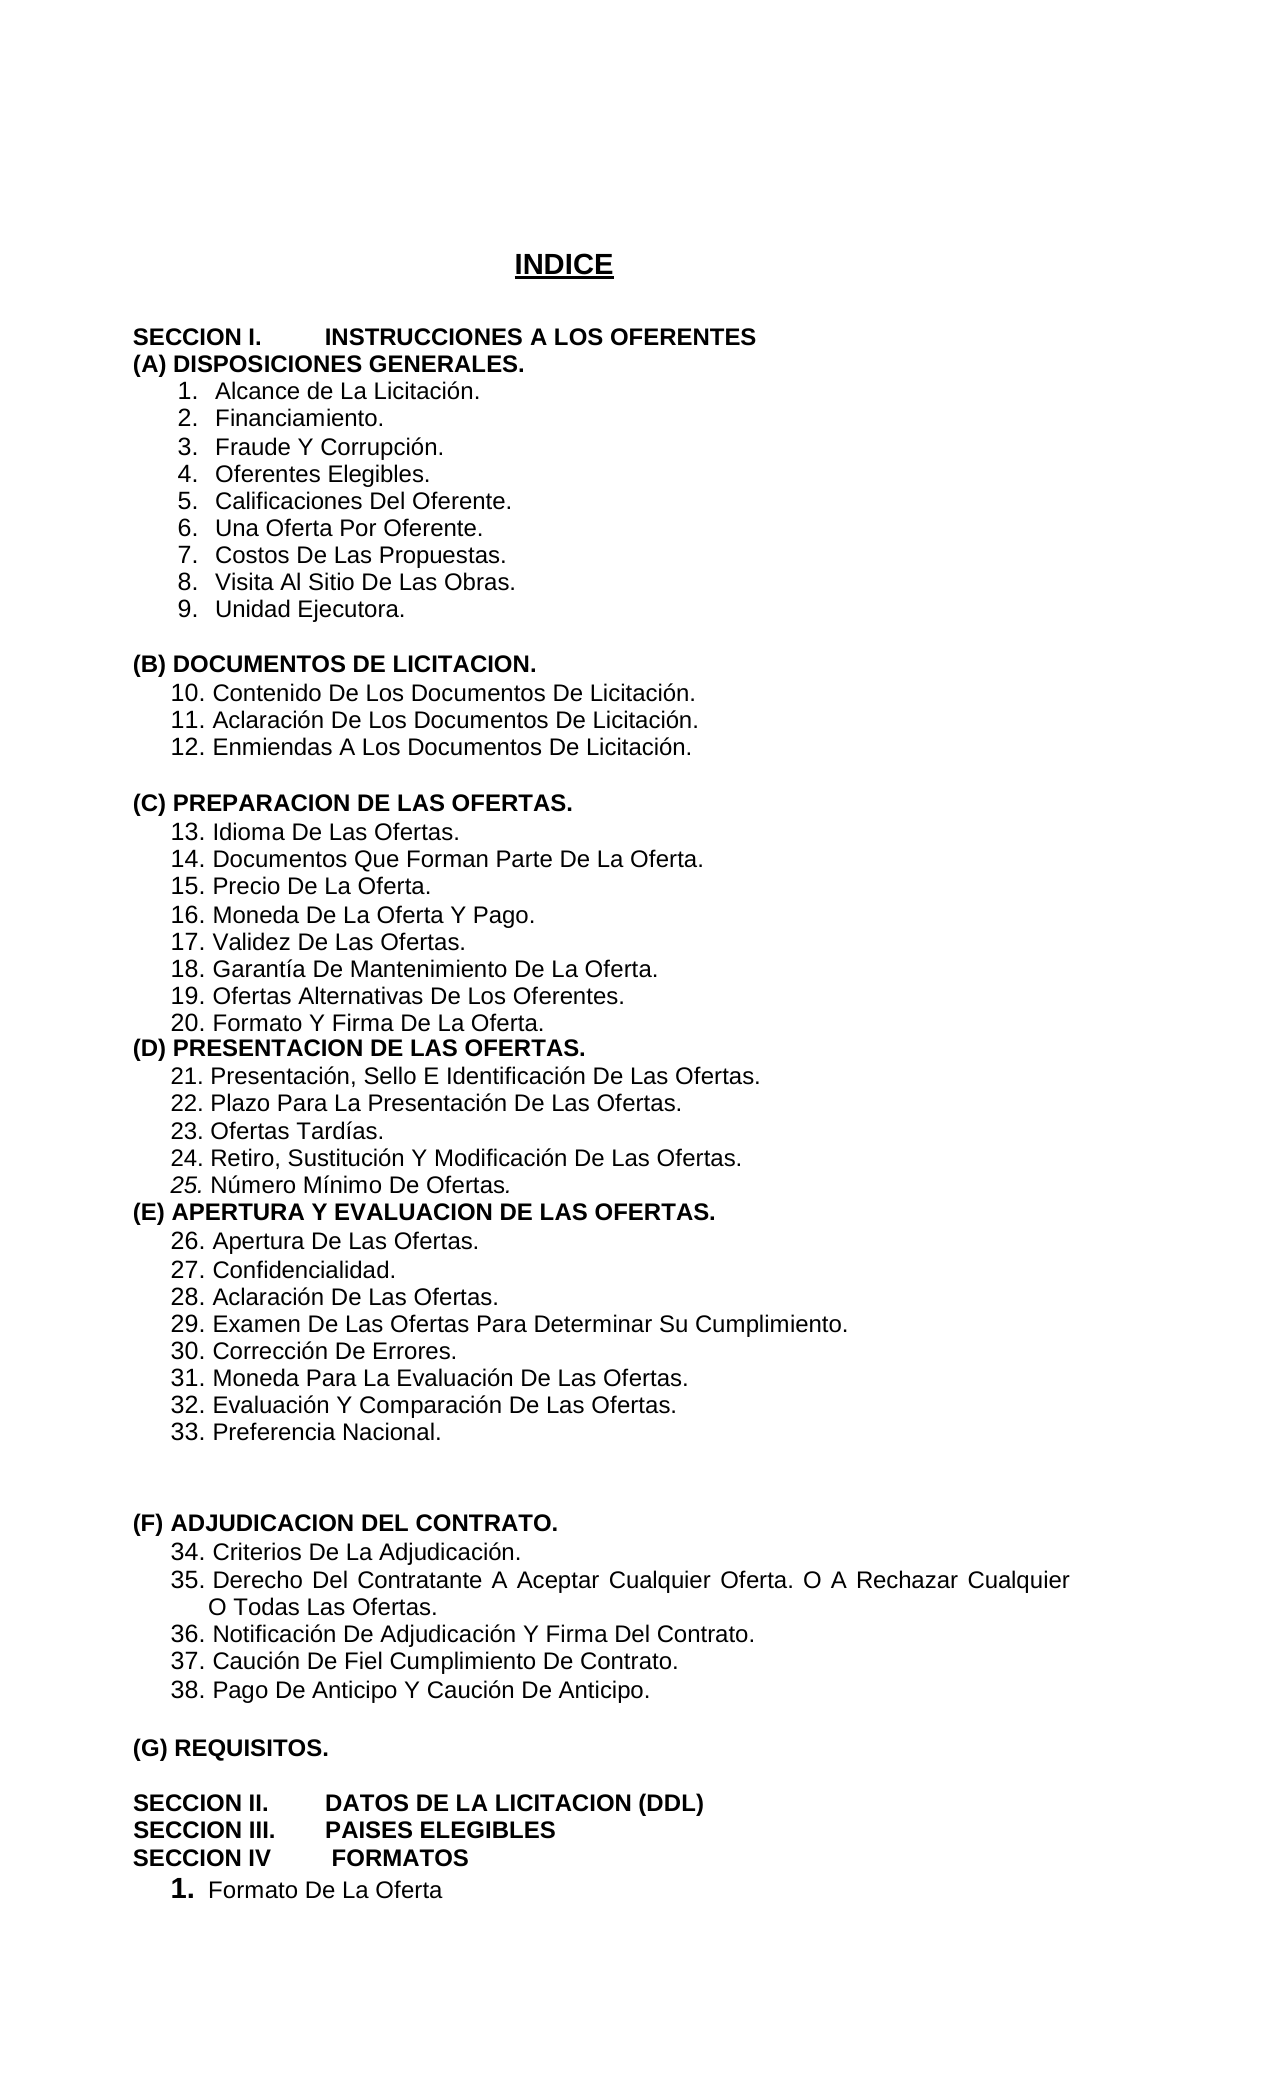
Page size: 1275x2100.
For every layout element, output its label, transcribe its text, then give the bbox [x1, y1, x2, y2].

text 14. Documentos Que Forman Parte De La Oferta. [170, 846, 1104, 873]
text (G) REQUISITOS. [133, 1734, 1104, 1762]
text 26. Apertura De Las Ofertas. [170, 1226, 1104, 1255]
text 20. Formato Y Firma De La Oferta. [170, 1010, 1104, 1037]
text 16. Moneda De La Oferta Y Pago. [170, 900, 1104, 928]
text SECCION II. DATOS DE LA LICITACION (DDL) SECCION III. PAISES ELEGIBLES [133, 1790, 707, 1844]
text (E) APERTURA Y EVALUACION DE LAS OFERTAS. [133, 1199, 1104, 1226]
text 37. Caución De Fiel Cumplimiento De Contrato. [170, 1648, 1104, 1675]
text (D) PRESENTACION DE LAS OFERTAS. [133, 1037, 1104, 1062]
text 29. Examen De Las Ofertas Para Determinar Su Cumplimiento. [170, 1311, 1104, 1338]
text 27. Confidencialidad. [170, 1255, 1104, 1283]
text 28. Aclaración De Las Ofertas. [170, 1283, 1104, 1311]
text 30. Corrección De Errores. [170, 1338, 1104, 1365]
text 3. Fraude Y Corrupción. [177, 432, 1104, 460]
text 12. Enmiendas A Los Documentos De Licitación. [170, 734, 1104, 761]
text 22. Plazo Para La Presentación De Las Ofertas. [170, 1090, 1104, 1117]
text 19. Ofertas Alternativas De Los Oferentes. [170, 983, 1104, 1010]
text 8. Visita Al Sitio De Las Obras. [177, 569, 1104, 596]
text SECCION I. INSTRUCCIONES A LOS OFERENTES (A) DISPOSICIONES GENERALES. [133, 323, 760, 377]
text 5. Calificaciones Del Oferente. [177, 487, 1104, 514]
text (B) DOCUMENTOS DE LICITACION. [133, 650, 1104, 678]
text 1. Alcance de La Licitación. [177, 377, 1104, 404]
text 31. Moneda Para La Evaluación De Las Ofertas. [170, 1365, 1104, 1392]
text 10. Contenido De Los Documentos De Licitación. [170, 678, 1104, 707]
text 18. Garantía De Mantenimiento De La Oferta. [170, 956, 1104, 983]
text 17. Validez De Las Ofertas. [170, 928, 1104, 956]
text (F) ADJUDICACION DEL CONTRATO. [133, 1509, 1104, 1537]
text 36. Notificación De Adjudicación Y Firma Del Contrato. [170, 1621, 1104, 1648]
text 13. Idioma De Las Ofertas. [170, 817, 1104, 846]
text 6. Una Oferta Por Oferente. [177, 514, 1104, 542]
text 25. Número Mínimo De Ofertas. [170, 1172, 1104, 1199]
text 21. Presentación, Sello E Identificación De Las Ofertas. [170, 1062, 1104, 1090]
text 4. Oferentes Elegibles. [177, 460, 1104, 487]
text 34. Criterios De La Adjudicación. [170, 1537, 1104, 1566]
text 32. Evaluación Y Comparación De Las Ofertas. [170, 1392, 1104, 1419]
text (C) PREPARACION DE LAS OFERTAS. [133, 789, 1104, 817]
text 35. Derecho Del Contratante A Aceptar Cualquier Oferta. O A Rechazar Cualquier O Todas Las Ofertas. [170, 1567, 1097, 1621]
text 24. Retiro, Sustitución Y Modificación De Las Ofertas. [170, 1144, 1104, 1172]
text 7. Costos De Las Propuestas. [177, 542, 1104, 569]
text 11. Aclaración De Los Documentos De Licitación. [170, 707, 1104, 734]
text 33. Preferencia Nacional. [170, 1419, 1104, 1446]
text INDICE [510, 248, 618, 279]
text 38. Pago De Anticipo Y Caución De Anticipo. [170, 1675, 1104, 1704]
text 23. Ofertas Tardías. [170, 1117, 1104, 1144]
text 2. Financiamiento. [177, 404, 1104, 432]
text 15. Precio De La Oferta. [170, 873, 1104, 900]
text SECCION IV FORMATOS [133, 1844, 1104, 1871]
text 9. Unidad Ejecutora. [177, 596, 1104, 623]
text 1. Formato De La Oferta [170, 1871, 1104, 1905]
